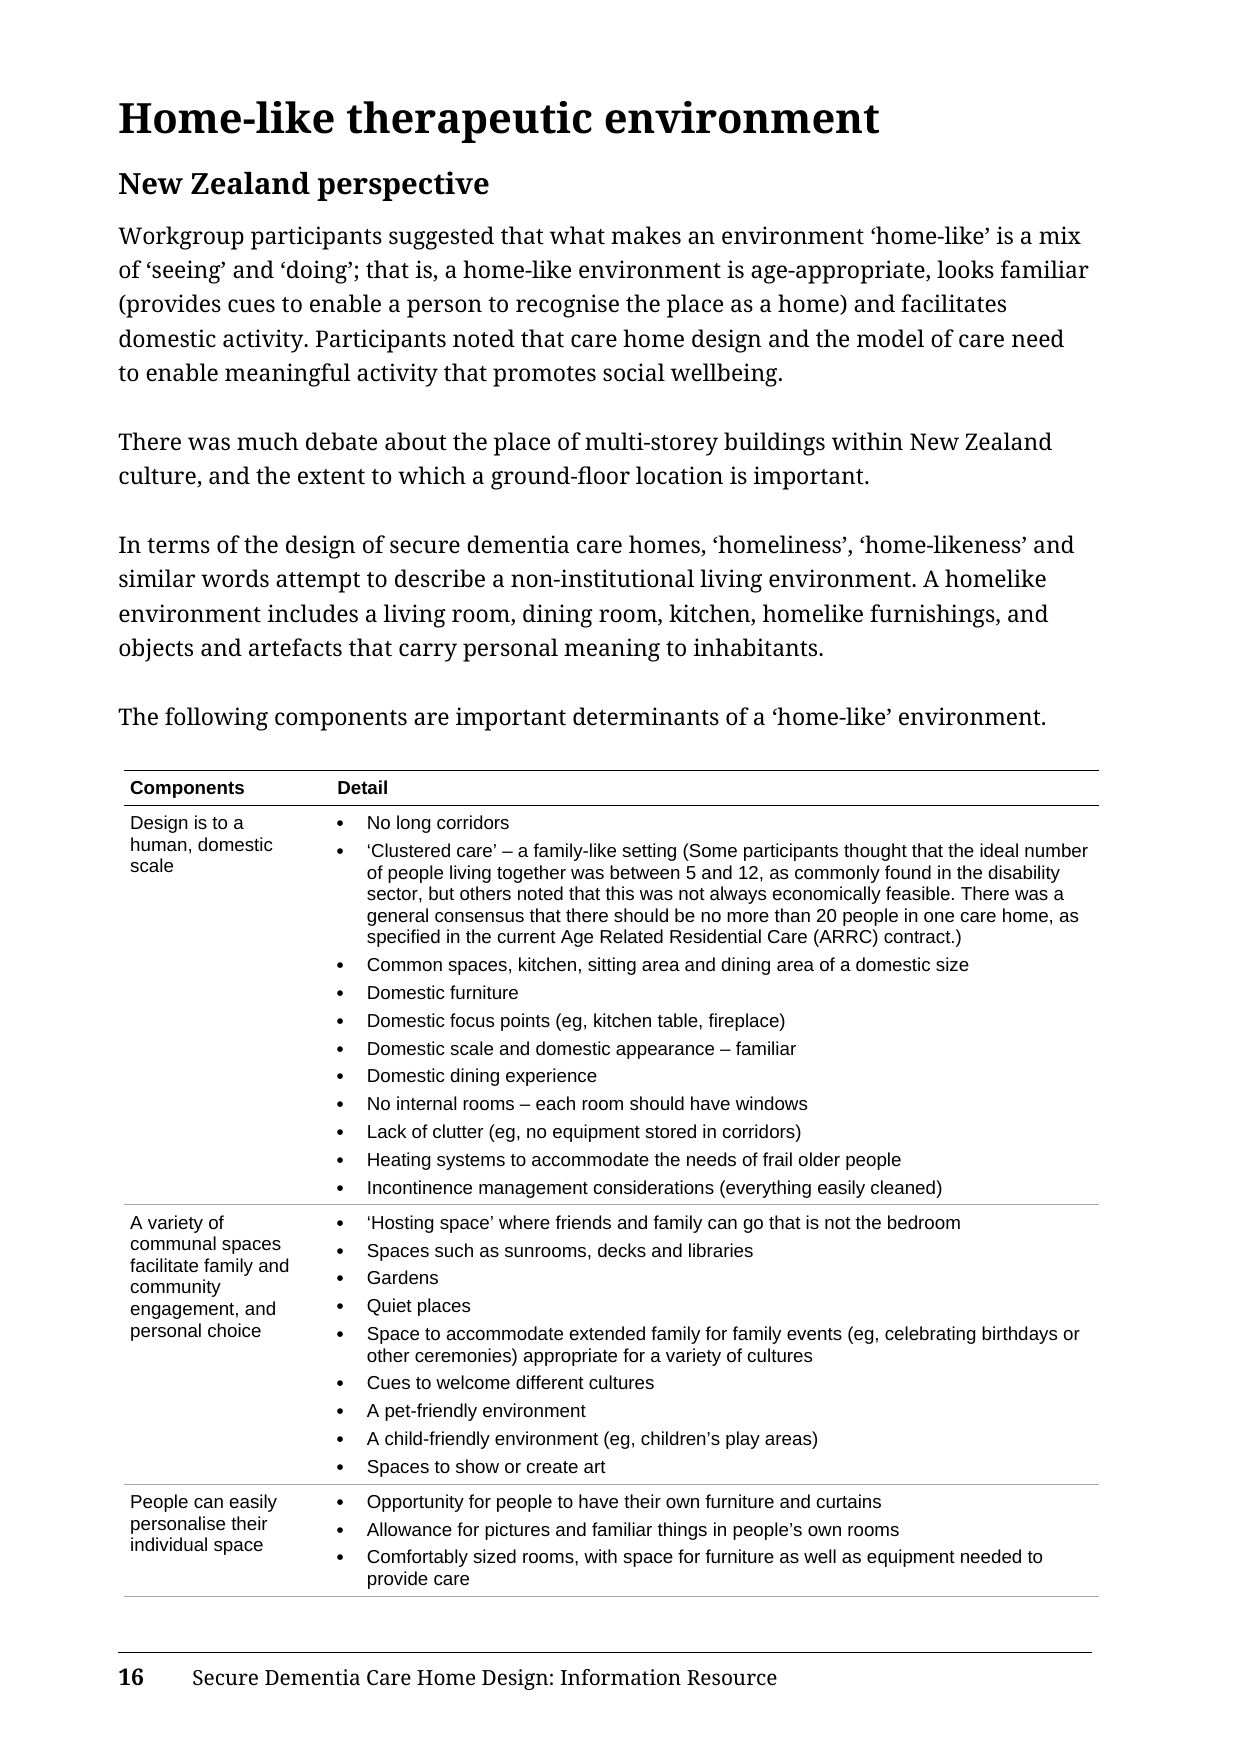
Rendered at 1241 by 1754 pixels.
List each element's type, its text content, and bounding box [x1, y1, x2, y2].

subtitle New Zealand perspective [118, 163, 1092, 203]
table_cell Design is to a human, domestic scale [124, 806, 331, 1204]
table_header Components [124, 771, 331, 805]
table_cell People can easily personalise their individual space [124, 1485, 331, 1596]
subtitle Home-like therapeutic environment [118, 89, 1092, 145]
text In terms of the design of secure dementia care homes, ‘homeliness’, ‘home-likeness’ and similar words attempt to describe a non-institutional living environment. A homelike environment includes a living room, dining room, kitchen, homelike furnishings, and objects and artefacts that carry personal meaning to inhabitants. [118, 529, 1092, 663]
text There was much debate about the place of multi-storey buildings within New Zealand culture, and the extent to which a ground-floor location is important. [118, 426, 1092, 492]
table_cell Opportunity for people to have their own furniture and curtains Allowance for pictures and familiar things in people’s own rooms Comfortably sized rooms, with space for furniture as well as equipment needed to provide care [331, 1485, 1099, 1596]
text The following components are important determinants of a ‘home-like’ environment. [118, 701, 1092, 732]
table_header Detail [331, 771, 1099, 805]
table_cell A variety of communal spaces facilitate family and community engagement, and personal choice [124, 1205, 331, 1483]
text Workgroup participants suggested that what makes an environment ‘home-like’ is a mix of ‘seeing’ and ‘doing’; that is, a home-like environment is age-appropriate, looks familiar (provides cues to enable a person to recognise the place as a home) and facilitates domestic activity. Participants noted that care home design and the model of care need to enable meaningful activity that promotes social wellbeing. [118, 220, 1092, 388]
table_cell No long corridors ‘Clustered care’ – a family-like setting (Some participants thought that the ideal number of people living together was between 5 and 12, as commonly found in the disability sector, but others noted that this was not always economically feasible. There was a general consensus that there should be no more than 20 people in one care home, as specified in the current Age Related Residential Care (ARRC) contract.) Common spaces, kitchen, sitting area and dining area of a domestic size Domestic furniture Domestic focus points (eg, kitchen table, fireplace) Domestic scale and domestic appearance – familiar Domestic dining experience No internal rooms – each room should have windows Lack of clutter (eg, no equipment stored in corridors) Heating systems to accommodate the needs of frail older people Incontinence management considerations (everything easily cleaned) [331, 806, 1099, 1204]
table_cell ‘Hosting space’ where friends and family can go that is not the bedroom Spaces such as sunrooms, decks and libraries Gardens Quiet places Space to accommodate extended family for family events (eg, celebrating birthdays or other ceremonies) appropriate for a variety of cultures Cues to welcome different cultures A pet-friendly environment A child-friendly environment (eg, children’s play areas) Spaces to show or create art [331, 1205, 1099, 1483]
